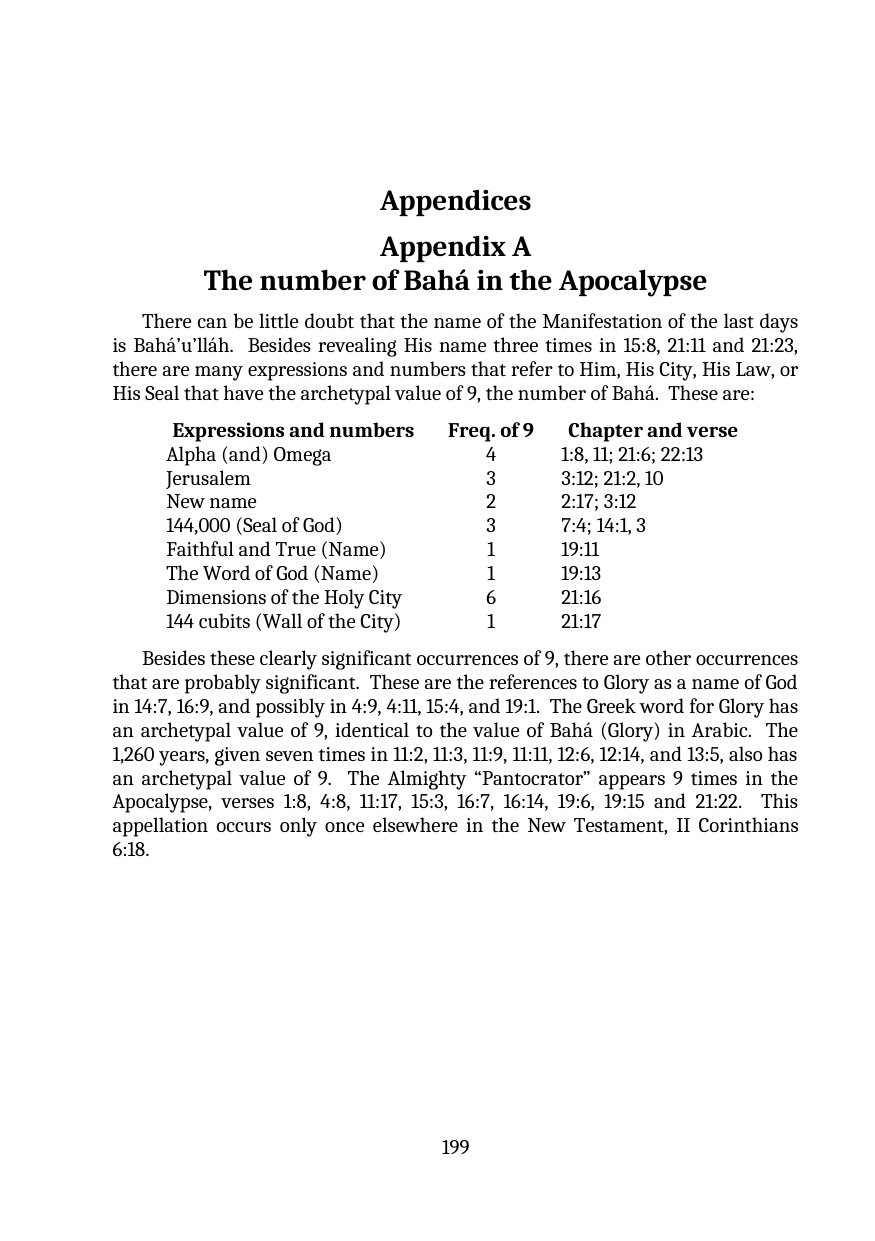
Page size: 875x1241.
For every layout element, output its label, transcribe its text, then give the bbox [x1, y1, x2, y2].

table_cell 2 [432, 490, 550, 514]
table_cell Jerusalem [155, 466, 432, 490]
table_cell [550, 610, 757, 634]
table_cell 4 [432, 442, 550, 466]
text Appendix A The number of Bahá in the Apocalypse [112, 230, 799, 297]
table_cell Alpha (and) Omega [155, 442, 432, 466]
text There can be little doubt that the name of the Manifestation of the last days is Bahá’u’lláh. Besides revealing His name three times in 15:8, 21:11 and 21:23, there are many expressions and numbers that refer to Him, His City, His Law, or His Seal that have the archetypal value of 9, the number of Bahá. These are: [112, 310, 799, 406]
table_cell 3 [432, 514, 550, 538]
table_header Freq. of 9 [432, 418, 550, 442]
table_cell 19:11 [550, 538, 757, 562]
table_cell 144,000 (Seal of God) [155, 514, 432, 538]
table_cell New name [155, 490, 432, 514]
table_cell 1 [432, 538, 550, 562]
table_cell 21:16 [550, 586, 757, 610]
table_header Expressions and numbers [155, 418, 432, 442]
table_cell 1 [432, 610, 550, 634]
table_cell 3 [432, 466, 550, 490]
table_cell 144 cubits (Wall of the City) [155, 610, 432, 634]
text Besides these clearly significant occurrences of 9, there are other occurrences that are probably significant. These are the references to Glory as a name of God in 14:7, 16:9, and possibly in 4:9, 4:11, 15:4, and 19:1. The Greek word for Glory has an archetypal value of 9, identical to the value of Bahá (Glory) in Arabic. The 1,260 years, given seven times in 11:2, 11:3, 11:9, 11:11, 12:6, 12:14, and 13:5, also has an archetypal value of 9. The Almighty “Pantocrator” appears 9 times in the Apocalypse, verses 1:8, 4:8, 11:17, 15:3, 16:7, 16:14, 19:6, 19:15 and 21:22. This appellation occurs only once elsewhere in the New Testament, II Corinthians 6:18. [112, 646, 799, 862]
table_cell The Word of God (Name) [155, 562, 432, 586]
table_cell 3:12; 21:2, 10 [550, 466, 757, 490]
table_header Chapter and verse [550, 418, 757, 442]
table_cell Dimensions of the Holy City [155, 586, 432, 610]
table_cell 2:17; 3:12 [550, 490, 757, 514]
table_cell 1 [432, 562, 550, 586]
table_cell Faithful and True (Name) [155, 538, 432, 562]
table_cell 19:13 [550, 562, 757, 586]
table_cell 6 [432, 586, 550, 610]
text Appendices [112, 184, 799, 218]
table_cell 1:8, 11; 21:6; 22:13 [550, 442, 757, 466]
table_cell 7:4; 14:1, 3 [550, 514, 757, 538]
